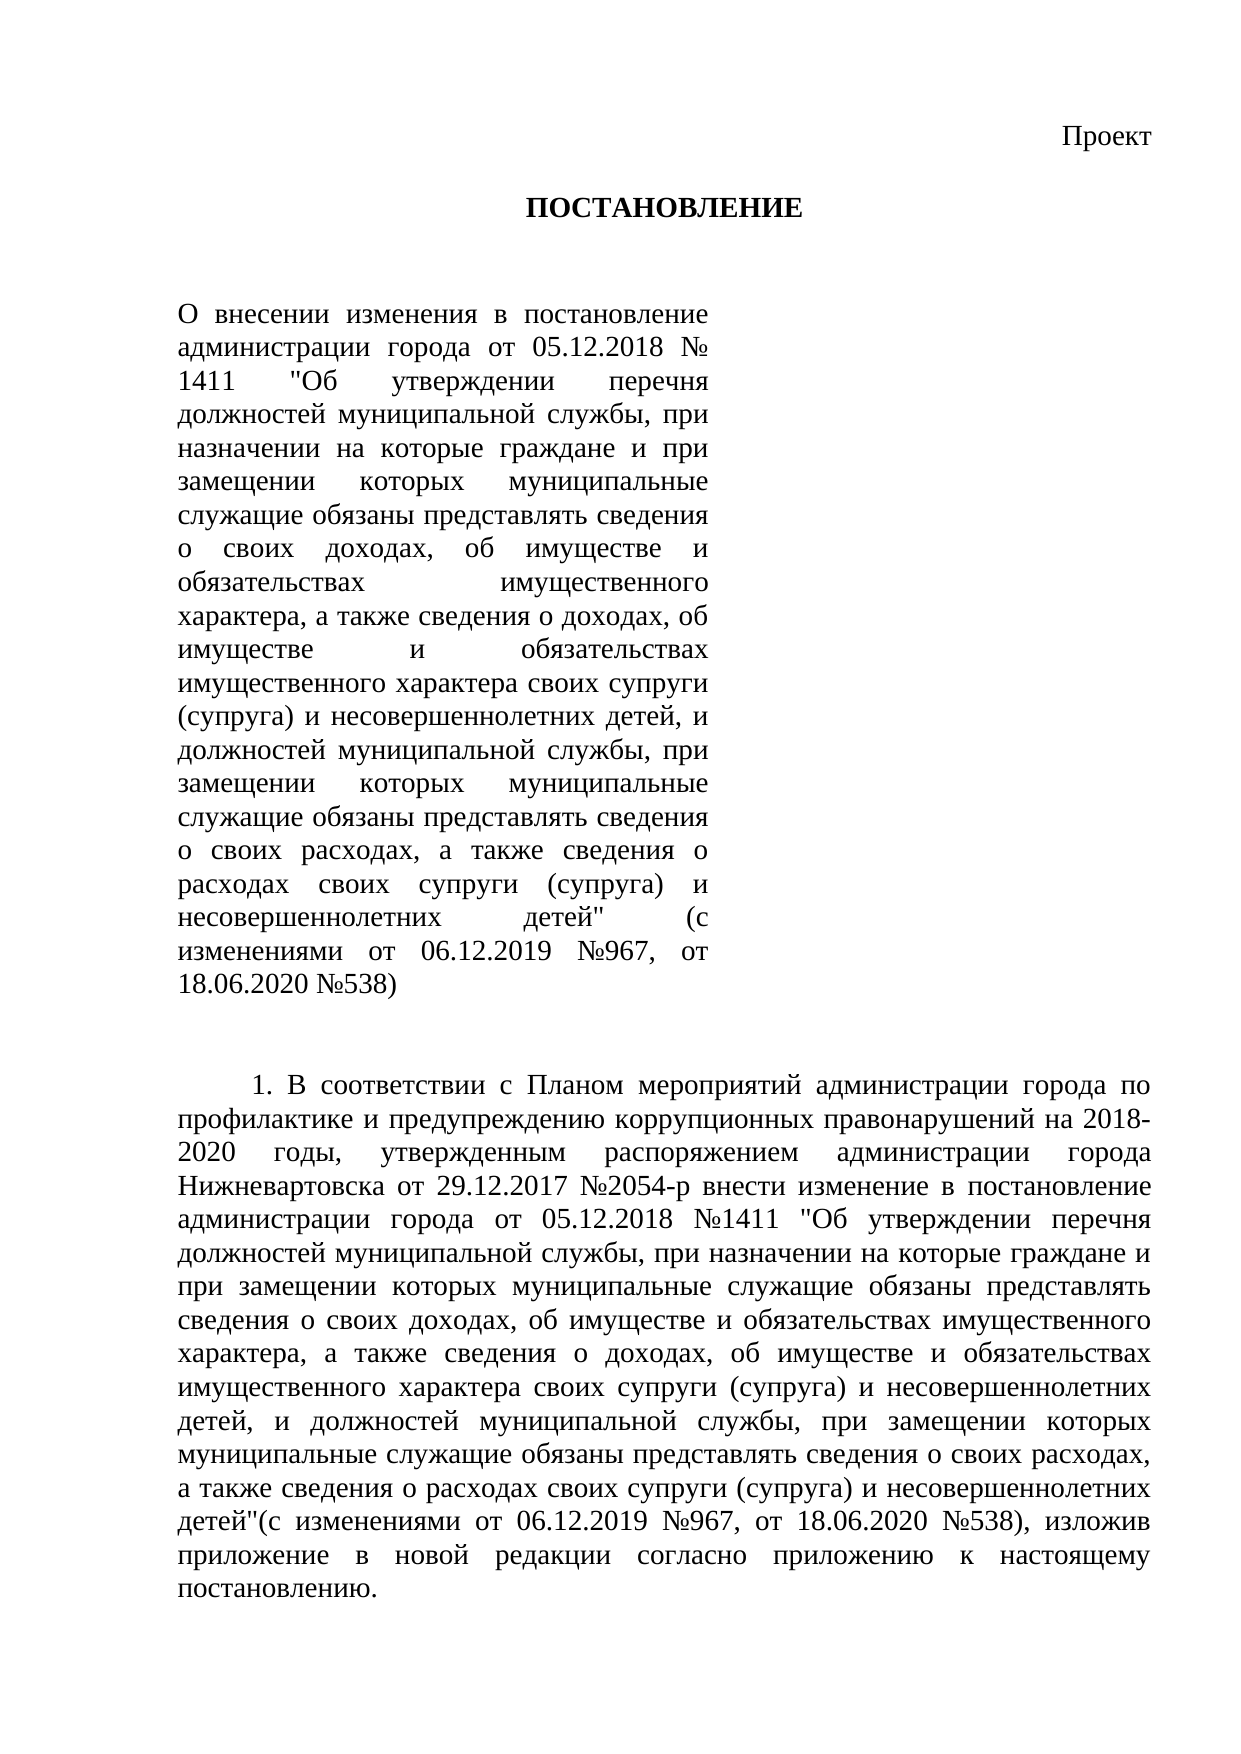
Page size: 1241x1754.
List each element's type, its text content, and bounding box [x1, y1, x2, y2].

text ПОСТАНОВЛЕНИЕ [177, 190, 1152, 224]
text Проект [177, 118, 1152, 152]
text О внесении изменения в постановление администрации города от 05.12.2018 № 1411 "Об утверждении перечня должностей муниципальной службы, при назначении на которые граждане и при замещении которых муниципальные служащие обязаны представлять сведения о своих доходах, об имуществе и обязательствах имущественного характера, а также сведения о доходах, об имуществе и обязательствах имущественного характера своих супруги (супруга) и несовершеннолетних детей, и должностей муниципальной службы, при замещении которых муниципальные служащие обязаны представлять сведения о своих расходах, а также сведения о расходах своих супруги (супруга) и несовершеннолетних детей" (с изменениями от 06.12.2019 №967, от 18.06.2020 №538) [177, 296, 709, 1000]
text 1. В соответствии с Планом мероприятий администрации города по профилактике и предупреждению коррупционных правонарушений на 2018-2020 годы, утвержденным распоряжением администрации города Нижневартовска от 29.12.2017 №2054-р внести изменение в постановление администрации города от 05.12.2018 №1411 "Об утверждении перечня должностей муниципальной службы, при назначении на которые граждане и при замещении которых муниципальные служащие обязаны представлять сведения о своих доходах, об имуществе и обязательствах имущественного характера, а также сведения о доходах, об имуществе и обязательствах имущественного характера своих супруги (супруга) и несовершеннолетних детей, и должностей муниципальной службы, при замещении которых муниципальные служащие обязаны представлять сведения о своих расходах, а также сведения о расходах своих супруги (супруга) и несовершеннолетних детей"(с изменениями от 06.12.2019 №967, от 18.06.2020 №538), изложив приложение в новой редакции согласно приложению к настоящему постановлению. [177, 1067, 1152, 1604]
